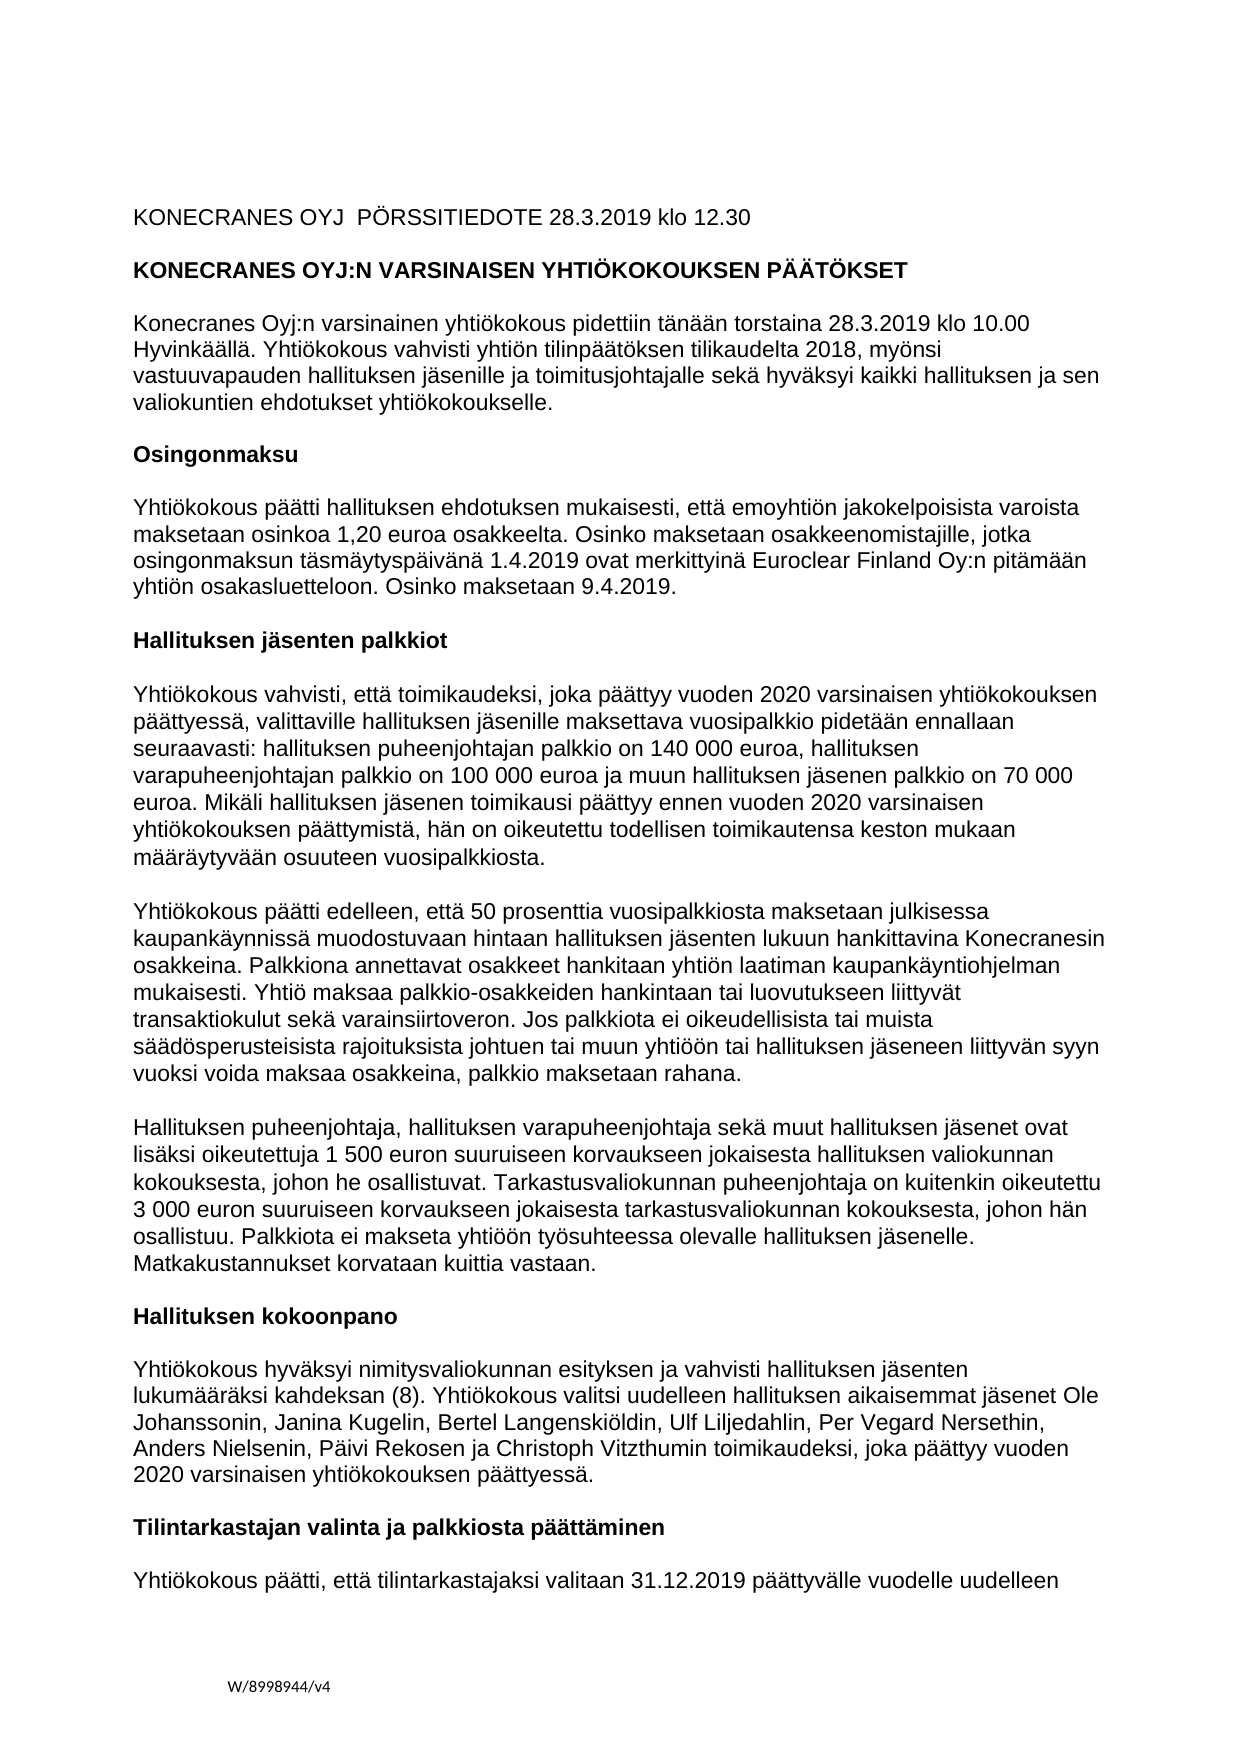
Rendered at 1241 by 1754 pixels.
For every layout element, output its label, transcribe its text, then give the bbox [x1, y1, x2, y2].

text Hallituksen jäsenten palkkiot Yhtiökokous vahvisti, että toimikaudeksi, joka päättyy vuoden 2020 varsinaisen yhtiökokouksen päättyessä, valittaville hallituksen jäsenille maksettava vuosipalkkio pidetään ennallaan seuraavasti: hallituksen puheenjohtajan palkkio on 140 000 euroa, hallituksen varapuheenjohtajan palkkio on 100 000 euroa ja muun hallituksen jäsenen palkkio on 70 000 euroa. Mikäli hallituksen jäsenen toimikausi päättyy ennen vuoden 2020 varsinaisen yhtiökokouksen päättymistä, hän on oikeutettu todellisen toimikautensa keston mukaan määräytyvään osuuteen vuosipalkkiosta. [133, 599, 1107, 870]
text KONECRANES OYJ PÖRSSITIEDOTE 28.3.2019 klo 12.30 KONECRANES OYJ:N VARSINAISEN YHTIÖKOKOUKSEN PÄÄTÖKSET Konecranes Oyj:n varsinainen yhtiökokous pidettiin tänään torstaina 28.3.2019 klo 10.00 Hyvinkäällä. Yhtiökokous vahvisti yhtiön tilinpäätöksen tilikaudelta 2018, myönsi vastuuvapauden hallituksen jäsenille ja toimitusjohtajalle sekä hyväksyi kaikki hallituksen ja sen valiokuntien ehdotukset yhtiökokoukselle. Osingonmaksu Yhtiökokous päätti hallituksen ehdotuksen mukaisesti, että emoyhtiön jakokelpoisista varoista maksetaan osinkoa 1,20 euroa osakkeelta. Osinko maksetaan osakkeenomistajille, jotka osingonmaksun täsmäytyspäivänä 1.4.2019 ovat merkittyinä Euroclear Finland Oy:n pitämään yhtiön osakasluetteloon. Osinko maksetaan 9.4.2019. [133, 204, 1107, 599]
text Yhtiökokous päätti edelleen, että 50 prosenttia vuosipalkkiosta maksetaan julkisessa kaupankäynnissä muodostuvaan hintaan hallituksen jäsenten lukuun hankittavina Konecranesin osakkeina. Palkkiona annettavat osakkeet hankitaan yhtiön laatiman kaupankäyntiohjelman mukaisesti. Yhtiö maksaa palkkio-osakkeiden hankintaan tai luovutukseen liittyvät transaktiokulut sekä varainsiirtoveron. Jos palkkiota ei oikeudellisista tai muista säädösperusteisista rajoituksista johtuen tai muun yhtiöön tai hallituksen jäseneen liittyvän syyn vuoksi voida maksaa osakkeina, palkkio maksetaan rahana. [133, 897, 1107, 1087]
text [133, 1277, 1107, 1593]
text Hallituksen puheenjohtaja, hallituksen varapuheenjohtaja sekä muut hallituksen jäsenet ovat lisäksi oikeutettuja 1 500 euron suuruiseen korvaukseen jokaisesta hallituksen valiokunnan kokouksesta, johon he osallistuvat. Tarkastusvaliokunnan puheenjohtaja on kuitenkin oikeutettu 3 000 euron suuruiseen korvaukseen jokaisesta tarkastusvaliokunnan kokouksesta, johon hän osallistuu. Palkkiota ei makseta yhtiöön työsuhteessa olevalle hallituksen jäsenelle. Matkakustannukset korvataan kuittia vastaan. [133, 1114, 1107, 1277]
